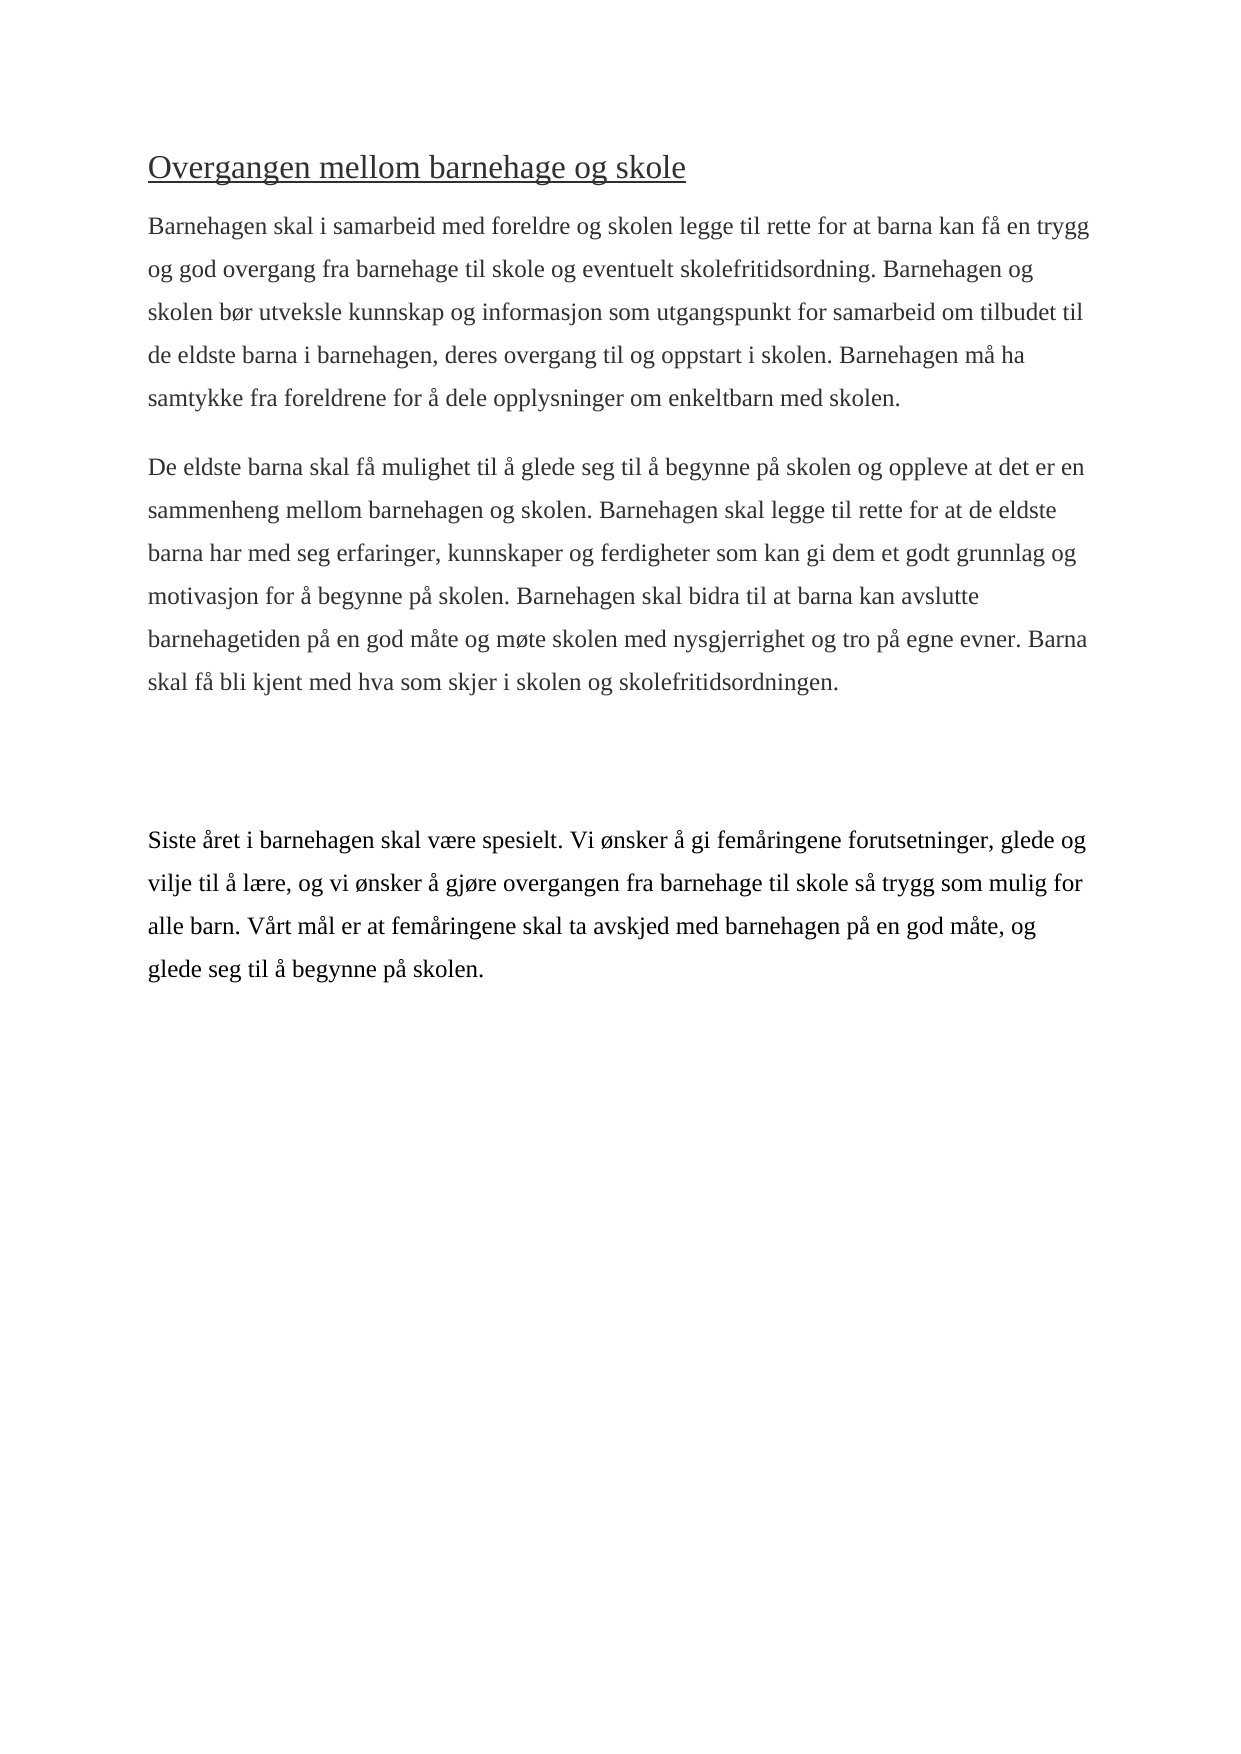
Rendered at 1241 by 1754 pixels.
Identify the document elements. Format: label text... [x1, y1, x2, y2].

subtitle Overgangen mellom barnehage og skole [148, 148, 1093, 186]
text Siste året i barnehagen skal være spesielt. Vi ønsker å gi femåringene forutsetninger, glede og vilje til å lære, og vi ønsker å gjøre overgangen fra barnehage til skole så trygg som mulig for alle barn. Vårt mål er at femåringene skal ta avskjed med barnehagen på en god måte, og glede seg til å begynne på skolen. [148, 825, 1093, 983]
text Barnehagen skal i samarbeid med foreldre og skolen legge til rette for at barna kan få en trygg og god overgang fra barnehage til skole og eventuelt skolefritidsordning. Barnehagen og skolen bør utveksle kunnskap og informasjon som utgangspunkt for samarbeid om tilbudet til de eldste barna i barnehagen, deres overgang til og oppstart i skolen. Barnehagen må ha samtykke fra foreldrene for å dele opplysninger om enkeltbarn med skolen. [148, 211, 1093, 412]
text De eldste barna skal få mulighet til å glede seg til å begynne på skolen og oppleve at det er en sammenheng mellom barnehagen og skolen. Barnehagen skal legge til rette for at de eldste barna har med seg erfaringer, kunnskaper og ferdigheter som kan gi dem et godt grunnlag og motivasjon for å begynne på skolen. Barnehagen skal bidra til at barna kan avslutte barnehagetiden på en god måte og møte skolen med nysgjerrighet og tro på egne evner. Barna skal få bli kjent med hva som skjer i skolen og skolefritidsordningen. [148, 452, 1093, 696]
